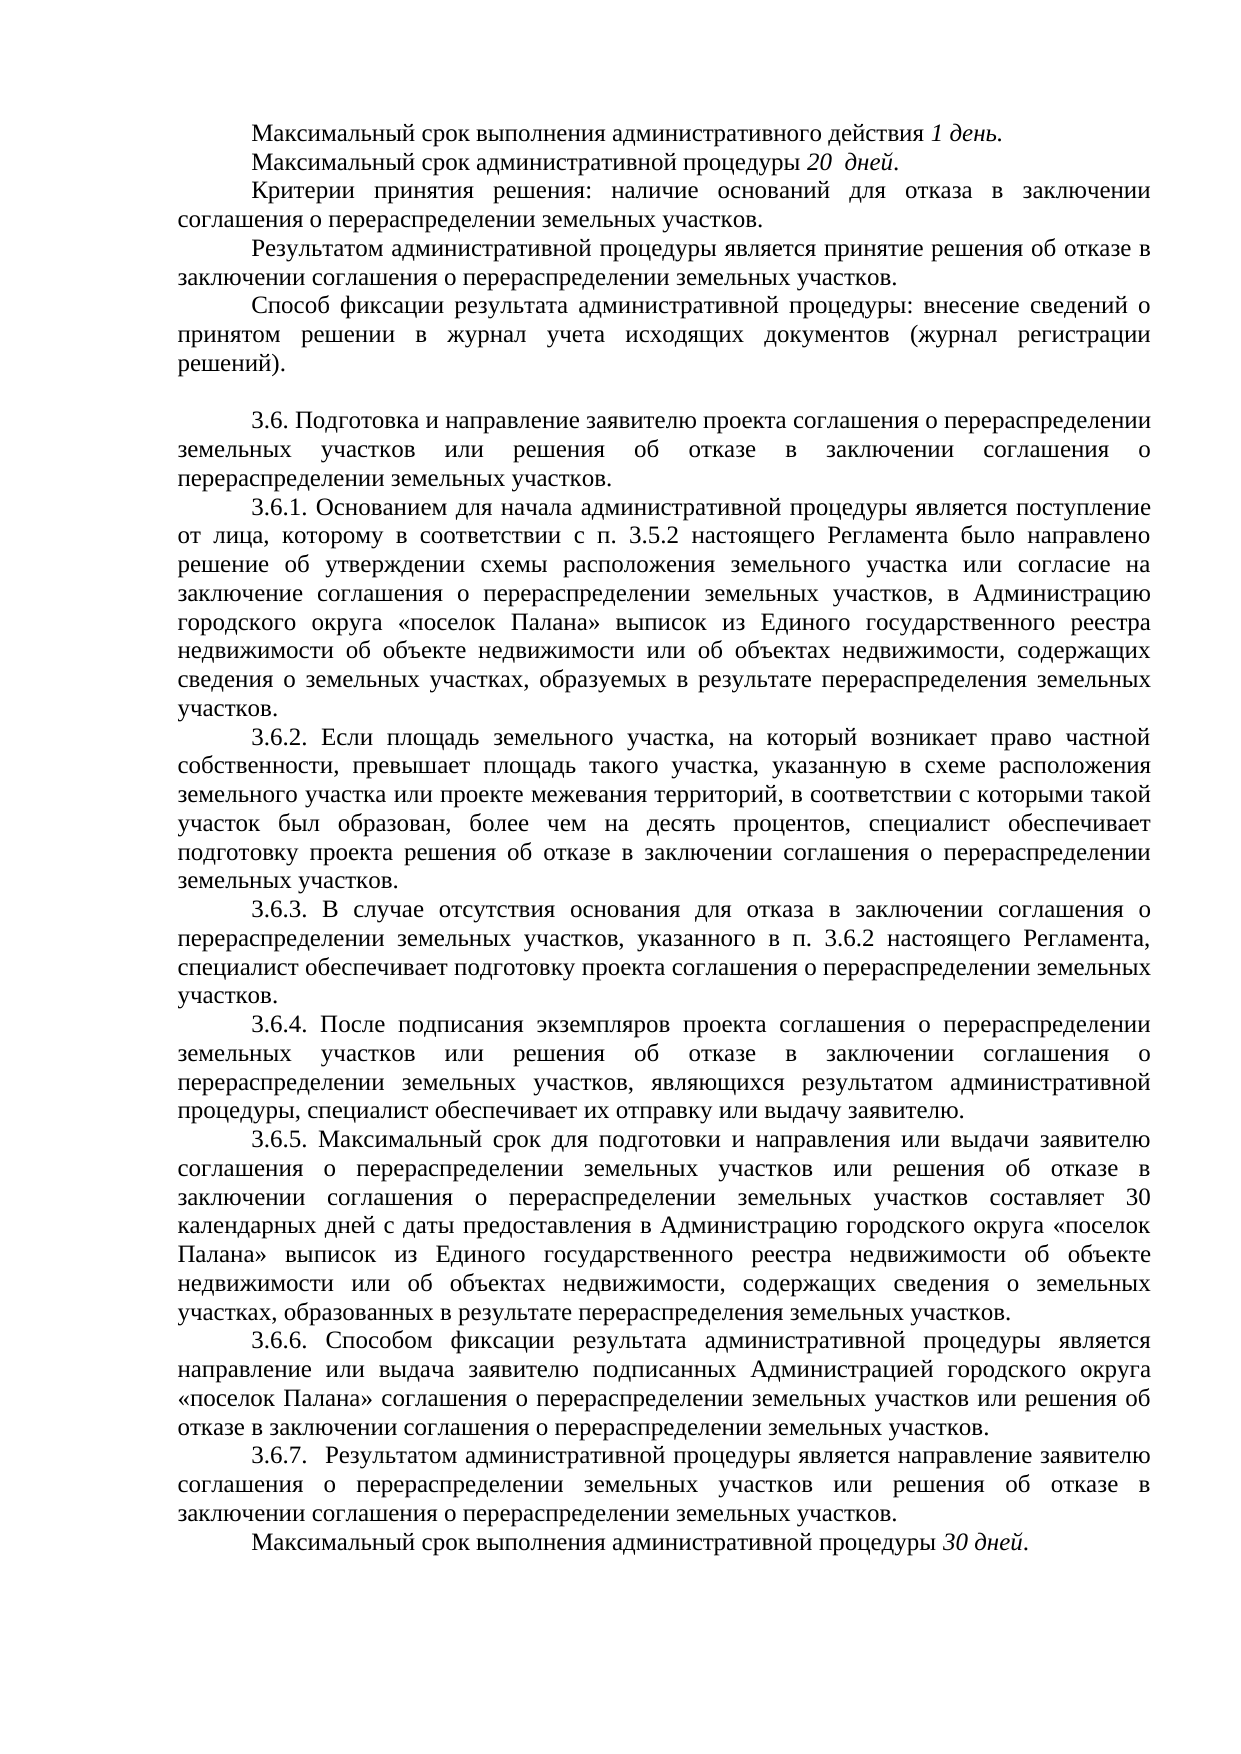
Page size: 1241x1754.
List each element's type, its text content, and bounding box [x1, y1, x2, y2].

text Критерии принятия решения: наличие оснований для отказа в заключении соглашения о перераспределении земельных участков. [177, 176, 1152, 233]
list Результатом административной процедуры является направление заявителю соглашения о перераспределении земельных участков или решения об отказе в заключении соглашения о перераспределении земельных участков. [177, 1441, 1152, 1527]
text 3.6.5. Максимальный срок для подготовки и направления или выдачи заявителю соглашения о перераспределении земельных участков или решения об отказе в заключении соглашения о перераспределении земельных участков составляет 30 календарных дней с даты предоставления в Администрацию городского округа «поселок Палана» выписок из Единого государственного реестра недвижимости об объекте недвижимости или об объектах недвижимости, содержащих сведения о земельных участках, образованных в результате перераспределения земельных участков. [177, 1124, 1152, 1326]
text Максимальный срок административной процедуры 20 дней. [177, 147, 1152, 176]
text 3.6.2. Если площадь земельного участка, на который возникает право частной собственности, превышает площадь такого участка, указанную в схеме расположения земельного участка или проекте межевания территорий, в соответствии с которыми такой участок был образован, более чем на десять процентов, специалист обеспечивает подготовку проекта решения об отказе в заключении соглашения о перераспределении земельных участков. [177, 722, 1152, 894]
text 3.6.1. Основанием для начала административной процедуры является поступление от лица, которому в соответствии с п. 3.5.2 настоящего Регламента было направлено решение об утверждении схемы расположения земельного участка или согласие на заключение соглашения о перераспределении земельных участков, в Администрацию городского округа «поселок Палана» выписок из Единого государственного реестра недвижимости об объекте недвижимости или об объектах недвижимости, содержащих сведения о земельных участках, образуемых в результате перераспределения земельных участков. [177, 492, 1152, 722]
text 3.6. Подготовка и направление заявителю проекта соглашения о перераспределении земельных участков или решения об отказе в заключении соглашения о перераспределении земельных участков. [177, 406, 1152, 492]
text 3.6.3. В случае отсутствия основания для отказа в заключении соглашения о перераспределении земельных участков, указанного в п. 3.6.2 настоящего Регламента, специалист обеспечивает подготовку проекта соглашения о перераспределении земельных участков. [177, 894, 1152, 1009]
text 3.6.6. Способом фиксации результата административной процедуры является направление или выдача заявителю подписанных Администрацией городского округа «поселок Палана» соглашения о перераспределении земельных участков или решения об отказе в заключении соглашения о перераспределении земельных участков. [177, 1326, 1152, 1441]
text 3.6.4. После подписания экземпляров проекта соглашения о перераспределении земельных участков или решения об отказе в заключении соглашения о перераспределении земельных участков, являющихся результатом административной процедуры, специалист обеспечивает их отправку или выдачу заявителю. [177, 1009, 1152, 1124]
text Максимальный срок выполнения административной процедуры 30 дней. [177, 1527, 1152, 1556]
text Максимальный срок выполнения административного действия 1 день. [177, 118, 1152, 147]
text Способ фиксации результата административной процедуры: внесение сведений о принятом решении в журнал учета исходящих документов (журнал регистрации решений). [177, 291, 1152, 377]
text Результатом административной процедуры является принятие решения об отказе в заключении соглашения о перераспределении земельных участков. [177, 233, 1152, 291]
